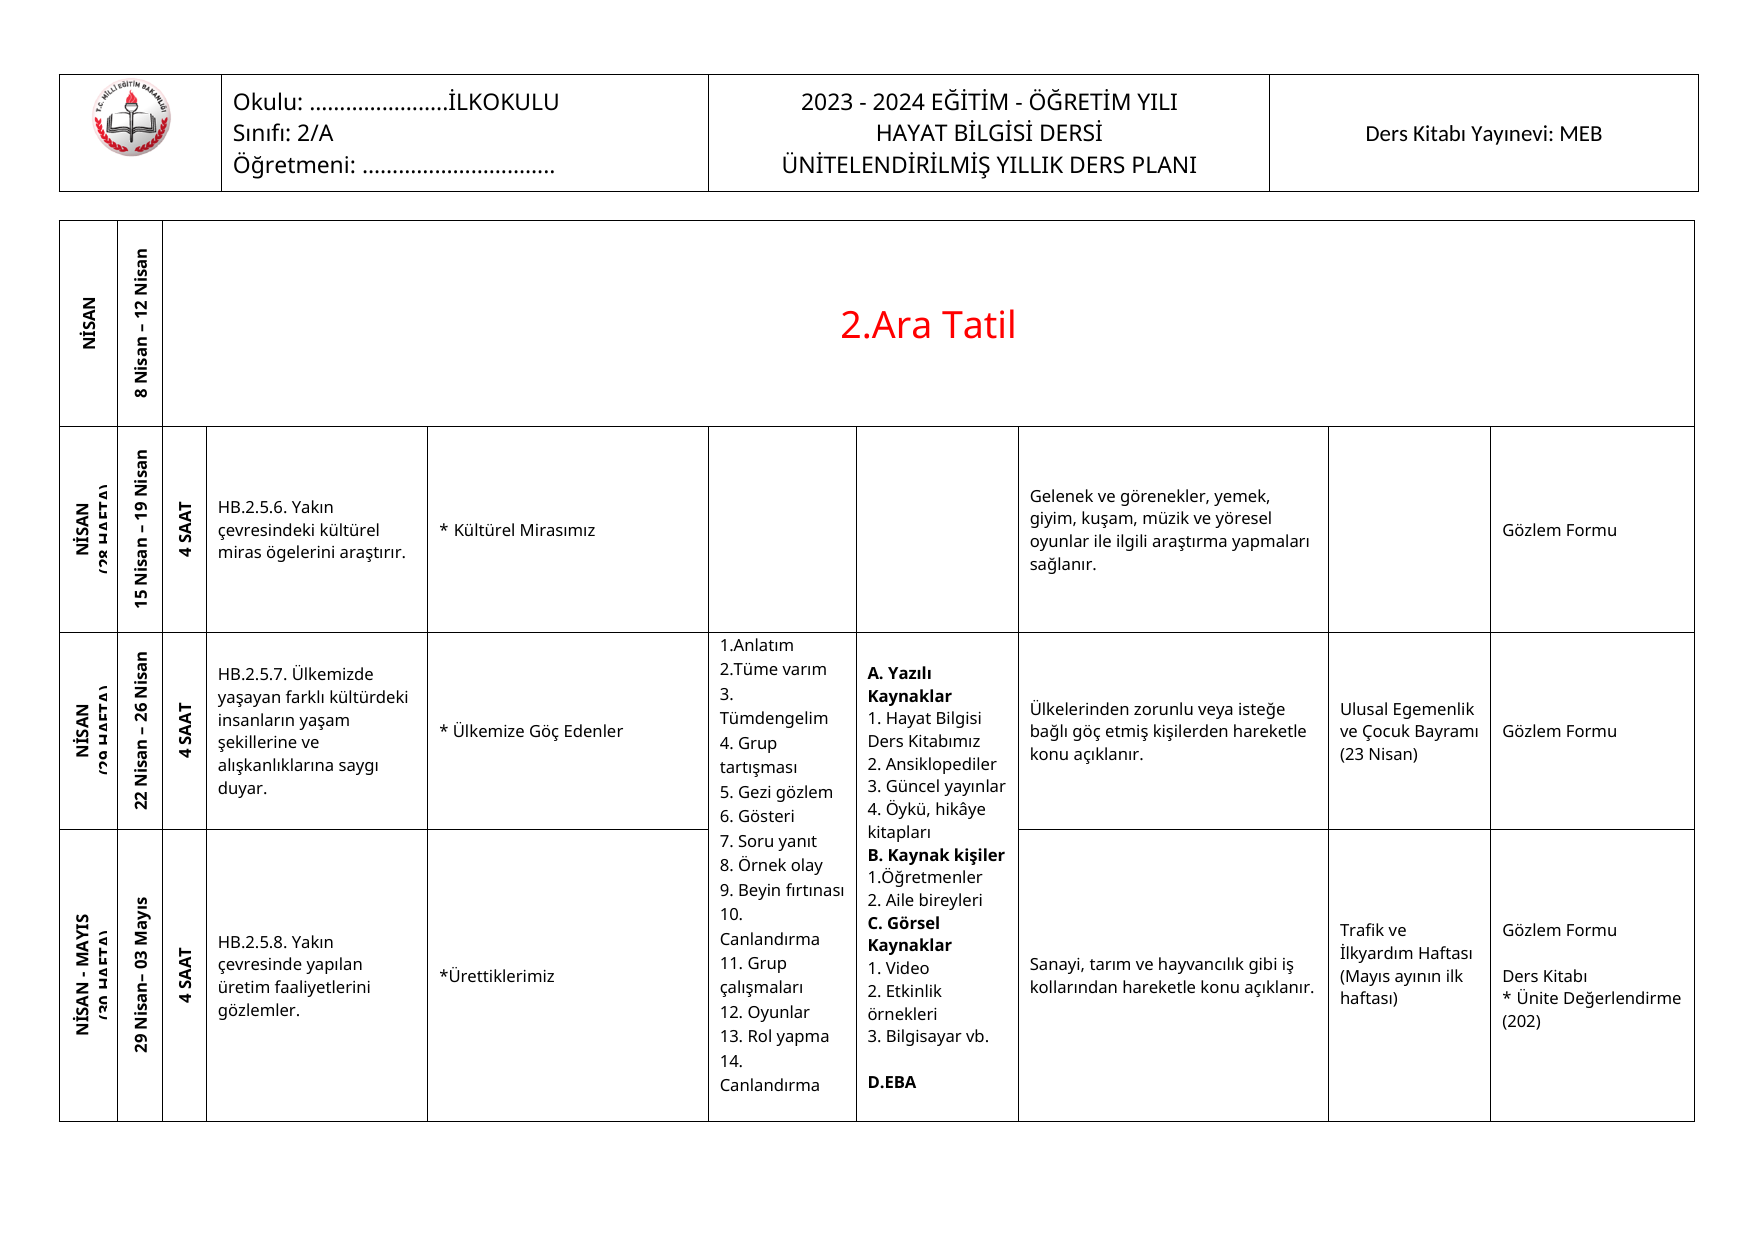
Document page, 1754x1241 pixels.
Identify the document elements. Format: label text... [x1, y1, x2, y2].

table_cell Gelenek ve görenekler, yemek, giyim, kuşam, müzik ve yöresel oyunlar ile ilgili araştırma yapmaları sağlanır. [1019, 427, 1328, 632]
table_cell Ülkelerinden zorunlu veya isteğe bağlı göç etmiş kişilerden hareketle konu açıklanır. [1019, 633, 1328, 829]
table_cell 4 SAAT [163, 830, 206, 1121]
table_cell Sanayi, tarım ve hayvancılık gibi iş kollarından hareketle konu açıklanır. [1019, 830, 1328, 1121]
table_cell HB.2.5.7. Ülkemizde yaşayan farklı kültürdeki insanların yaşam şekillerine ve alışkanlıklarına saygı duyar. [207, 633, 427, 829]
table_cell 22 Nisan – 26 Nisan [118, 633, 162, 829]
table_cell 4 SAAT [163, 427, 206, 632]
table_cell 4 SAAT [163, 633, 206, 829]
table_cell Ulusal Egemenlik ve Çocuk Bayramı (23 Nisan) [1329, 633, 1490, 829]
table_cell NİSAN (29.HAFTA) [60, 633, 117, 829]
table_header 2.Ara Tatil [163, 221, 1694, 426]
table_cell * Ülkemize Göç Edenler [428, 633, 708, 829]
table_header NİSAN [60, 221, 117, 426]
table_cell Trafik ve İlkyardım Haftası (Mayıs ayının ilk haftası) [1329, 830, 1490, 1121]
table_cell [857, 427, 1018, 632]
table_cell 1.Anlatım 2.Tüme varım 3. Tümdengelim 4. Grup tartışması 5. Gezi gözlem 6. Gösteri 7. Soru yanıt 8. Örnek olay 9. Beyin fırtınası 10. Canlandırma 11. Grup çalışmaları 12. Oyunlar 13. Rol yapma 14. Canlandırma [709, 633, 856, 1121]
table_cell Gözlem Formu Ders Kitabı * Ünite Değerlendirme (202) [1491, 830, 1694, 1121]
table_header 8 Nisan – 12 Nisan [118, 221, 162, 426]
table_cell * Kültürel Mirasımız [428, 427, 708, 632]
table_cell HB.2.5.6. Yakın çevresindeki kültürel miras ögelerini araştırır. [207, 427, 427, 632]
table_cell Gözlem Formu [1491, 427, 1694, 632]
table_cell NİSAN (28.HAFTA) [60, 427, 117, 632]
table_cell NİSAN - MAYIS (30.HAFTA) [60, 830, 117, 1121]
table_cell *Ürettiklerimiz [428, 830, 708, 1121]
table_cell 29 Nisan– 03 Mayıs [118, 830, 162, 1121]
table_cell [1329, 427, 1490, 632]
table_cell HB.2.5.8. Yakın çevresinde yapılan üretim faaliyetlerini gözlemler. [207, 830, 427, 1121]
table_cell 15 Nisan – 19 Nisan [118, 427, 162, 632]
table_cell Gözlem Formu [1491, 633, 1694, 829]
picture [86, 75, 176, 163]
table_cell A. Yazılı Kaynaklar 1. Hayat Bilgisi Ders Kitabımız 2. Ansiklopediler 3. Güncel yayınlar 4. Öykü, hikâye kitapları B. Kaynak kişiler 1.Öğretmenler 2. Aile bireyleri C. Görsel Kaynaklar 1. Video 2. Etkinlik örnekleri 3. Bilgisayar vb. D.EBA [857, 633, 1018, 1121]
table_cell [709, 427, 856, 632]
